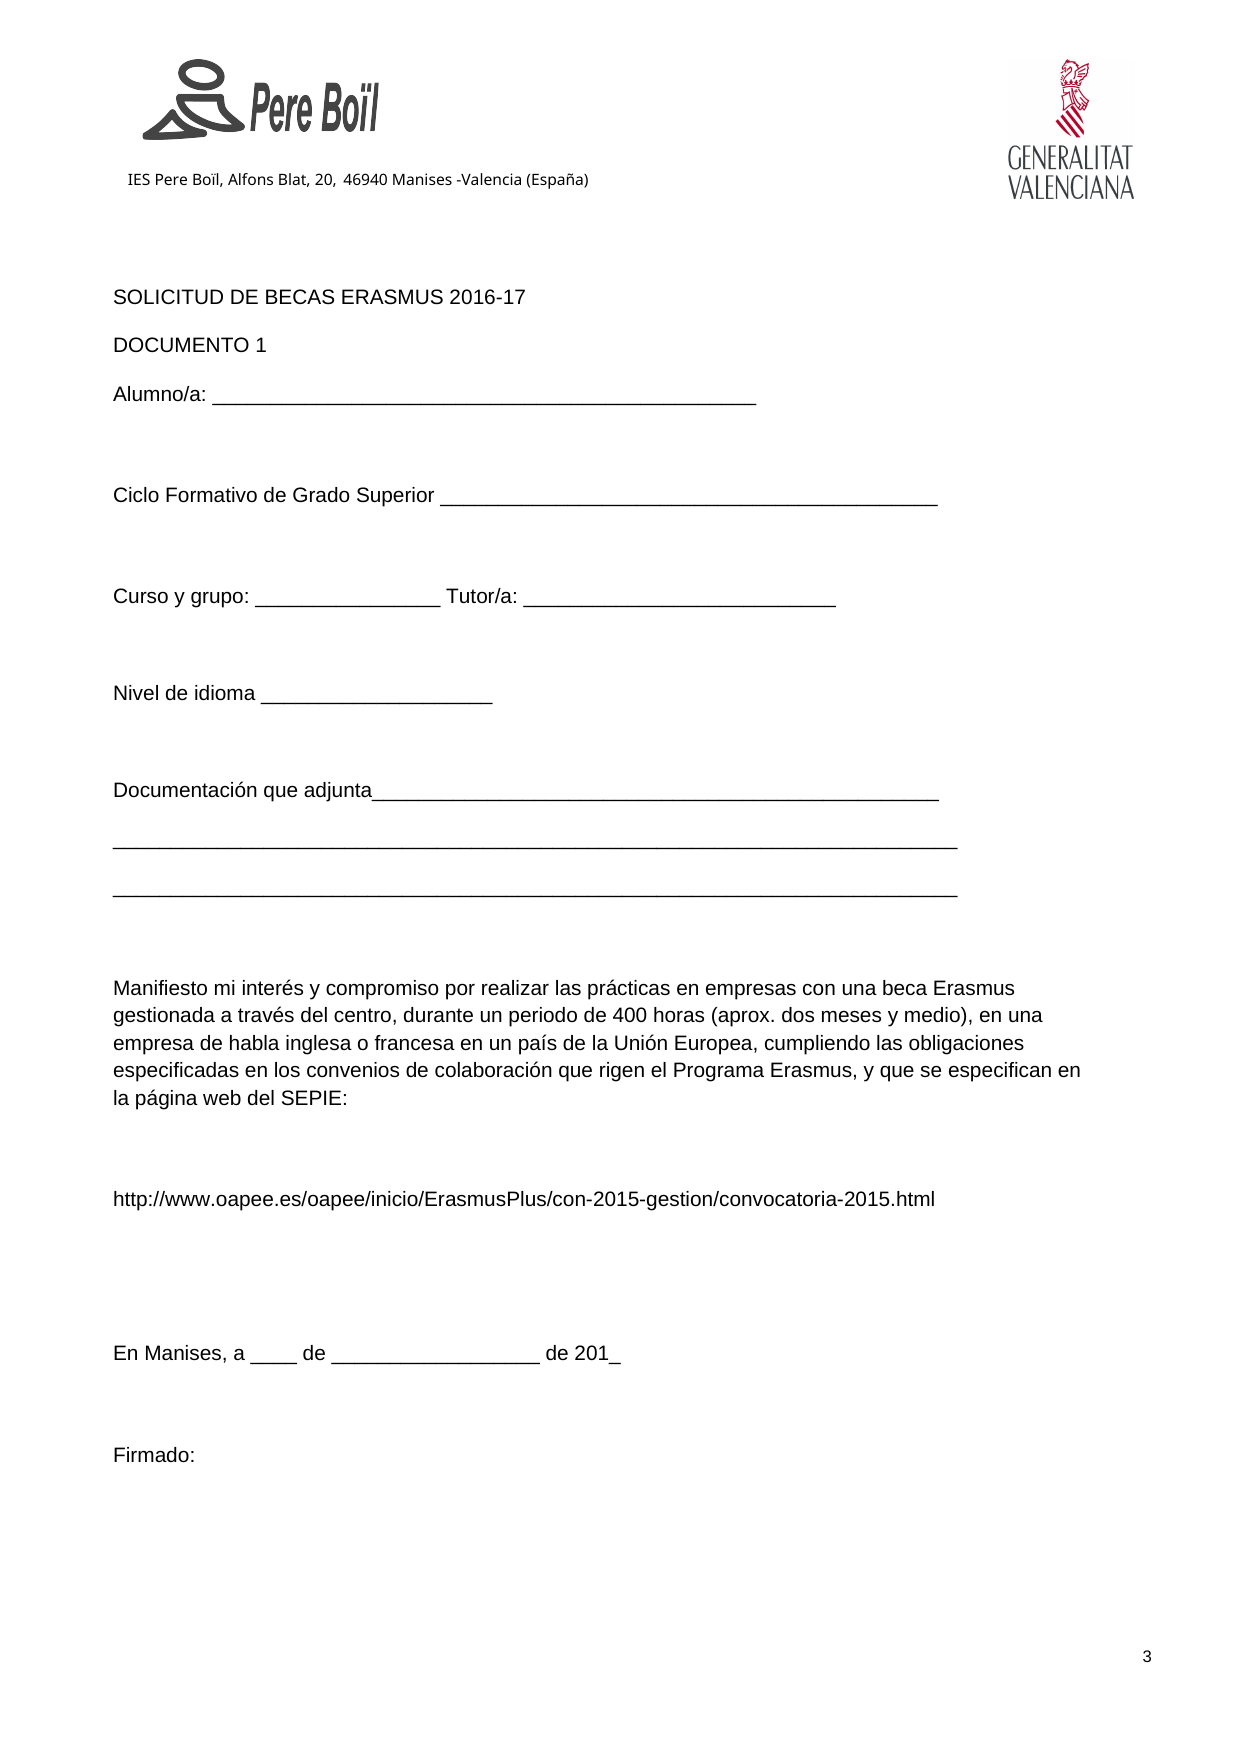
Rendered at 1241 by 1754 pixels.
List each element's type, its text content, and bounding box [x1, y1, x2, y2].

text En Manises, a ____ de __________________ de 201_ [113, 1341, 1092, 1365]
text Nivel de idioma ____________________ [113, 681, 1092, 705]
text _________________________________________________________________________ [113, 874, 1092, 898]
text http://www.oapee.es/oapee/inicio/ErasmusPlus/con-2015-gestion/convocatoria-2015.html [113, 1187, 1092, 1211]
text Firmado: [113, 1443, 1092, 1467]
picture [142, 59, 379, 140]
text SOLICITUD DE BECAS ERASMUS 2016-17 [113, 285, 1092, 309]
text Curso y grupo: ________________ Tutor/a: ___________________________ [113, 584, 1092, 608]
text Documentación que adjunta_________________________________________________ [113, 777, 1092, 801]
text Manifiesto mi interés y compromiso por realizar las prácticas en empresas con una beca Erasmus gestionada a través del centro, durante un periodo de 400 horas (aprox. dos meses y medio), en una empresa de habla inglesa o francesa en un país de la Unión Europea, cumpliendo las obligaciones especificadas en los convenios de colaboración que rigen el Programa Erasmus, y que se especifican en la página web del SEPIE: [113, 976, 1092, 1109]
picture [1008, 59, 1134, 199]
text Ciclo Formativo de Grado Superior ___________________________________________ [113, 483, 1092, 507]
text _________________________________________________________________________ [113, 826, 1092, 850]
text DOCUMENTO 1 [113, 333, 1092, 357]
text Alumno/a: _______________________________________________ [113, 381, 1092, 405]
